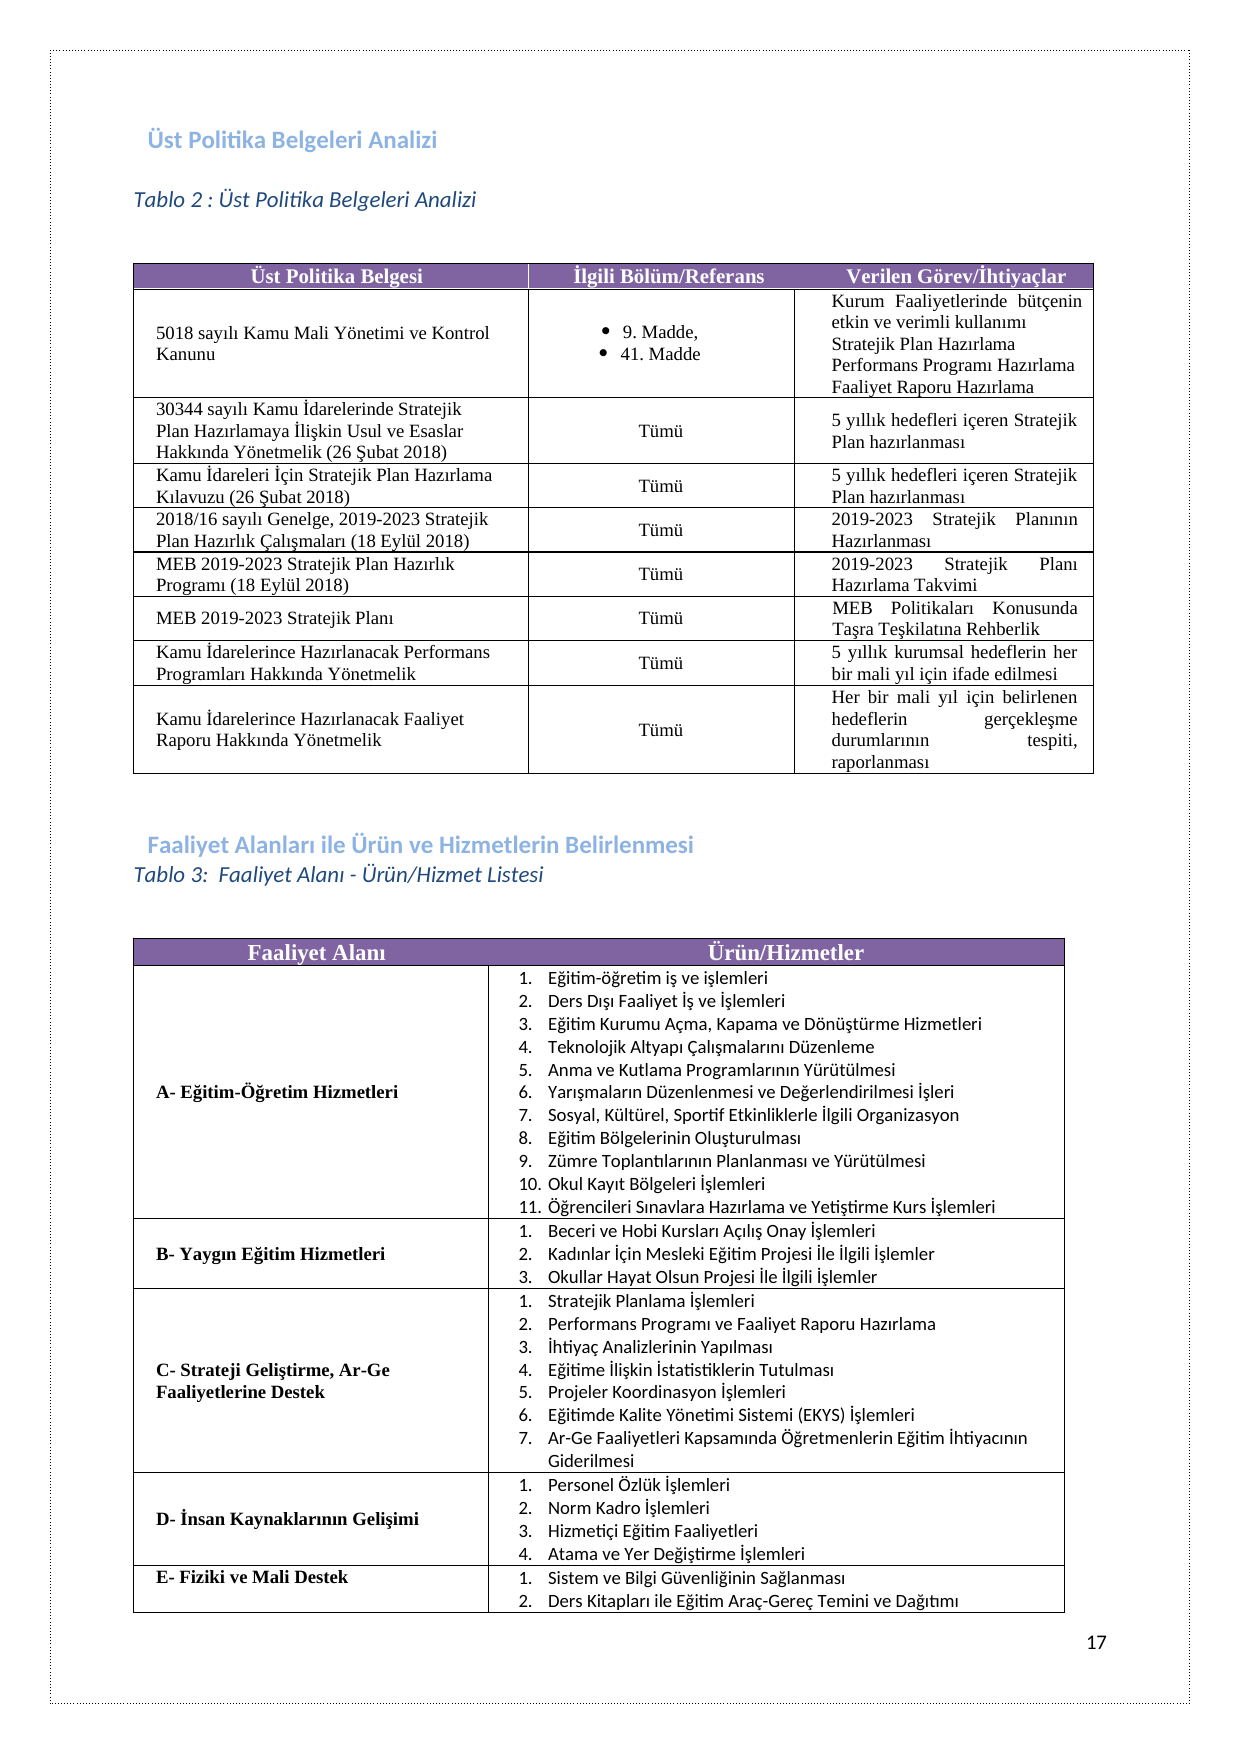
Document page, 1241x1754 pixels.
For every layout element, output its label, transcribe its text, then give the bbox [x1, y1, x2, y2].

table_cell Stratejik Planlama İşlemleri Performans Programı ve Faaliyet Raporu Hazırlama İhtiyaç Analizlerinin Yapılması Eğitime İlişkin İstatistiklerin Tutulması Projeler Koordinasyon İşlemleri Eğitimde Kalite Yönetimi Sistemi (EKYS) İşlemleri Ar-Ge Faaliyetleri Kapsamında Öğretmenlerin Eğitim İhtiyacının Giderilmesi [489, 1289, 1064, 1472]
table_cell 2019-2023 Stratejik Planı Hazırlama Takvimi [795, 553, 1093, 596]
table_cell Tümü [529, 464, 794, 507]
table_cell Tümü [529, 508, 794, 551]
table_cell 30344 sayılı Kamu İdarelerinde Stratejik Plan Hazırlamaya İlişkin Usul ve Esaslar Hakkında Yönetmelik (26 Şubat 2018) [134, 398, 528, 463]
table_cell B- Yaygın Eğitim Hizmetleri [134, 1219, 488, 1288]
table_cell Eğitim-öğretim iş ve işlemleri Ders Dışı Faaliyet İş ve İşlemleri Eğitim Kurumu Açma, Kapama ve Dönüştürme Hizmetleri Teknolojik Altyapı Çalışmalarını Düzenleme Anma ve Kutlama Programlarının Yürütülmesi Yarışmaların Düzenlenmesi ve Değerlendirilmesi İşleri Sosyal, Kültürel, Sportif Etkinliklerle İlgili Organizasyon Eğitim Bölgelerinin Oluşturulması Zümre Toplantılarının Planlanması ve Yürütülmesi Okul Kayıt Bölgeleri İşlemleri Öğrencileri Sınavlara Hazırlama ve Yetiştirme Kurs İşlemleri [489, 966, 1064, 1218]
table_cell Tümü [529, 686, 794, 772]
table_cell 5 yıllık hedefleri içeren Stratejik Plan hazırlanması [795, 398, 1093, 463]
table_cell MEB Politikaları Konusunda Taşra Teşkilatına Rehberlik [795, 597, 1093, 640]
table_cell Kamu İdareleri İçin Stratejik Plan Hazırlama Kılavuzu (26 Şubat 2018) [134, 464, 528, 507]
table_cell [489, 1566, 1064, 1612]
subtitle Faaliyet Alanları ile Ürün ve Hizmetlerin Belirlenmesi [147, 829, 1107, 860]
table_cell Personel Özlük İşlemleri Norm Kadro İşlemleri Hizmetiçi Eğitim Faaliyetleri Atama ve Yer Değiştirme İşlemleri [489, 1473, 1064, 1565]
table_cell Kamu İdarelerince Hazırlanacak Faaliyet Raporu Hakkında Yönetmelik [134, 686, 528, 772]
table_cell 2018/16 sayılı Genelge, 2019-2023 Stratejik Plan Hazırlık Çalışmaları (18 Eylül 2018) [134, 508, 528, 551]
table_cell Tümü [529, 641, 794, 685]
text Tablo 3: Faaliyet Alanı - Ürün/Hizmet Listesi [133, 860, 1107, 888]
table_cell Beceri ve Hobi Kursları Açılış Onay İşlemleri Kadınlar İçin Mesleki Eğitim Projesi İle İlgili İşlemler Okullar Hayat Olsun Projesi İle İlgili İşlemler [489, 1219, 1064, 1288]
table_cell 2019-2023 Stratejik Planının Hazırlanması [795, 508, 1093, 551]
text Tablo 2 : Üst Politika Belgeleri Analizi [133, 186, 1107, 214]
table_cell Kamu İdarelerince Hazırlanacak Performans Programları Hakkında Yönetmelik [134, 641, 528, 685]
table_cell 5 yıllık hedefleri içeren Stratejik Plan hazırlanması [795, 464, 1093, 507]
table_cell 5018 sayılı Kamu Mali Yönetimi ve Kontrol Kanunu [134, 290, 528, 397]
table_cell 9. Madde, 41. Madde [529, 290, 794, 397]
table_cell A- Eğitim-Öğretim Hizmetleri [134, 966, 488, 1218]
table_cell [134, 1566, 488, 1612]
table_header Üst Politika Belgesi [134, 264, 528, 288]
table_cell Tümü [529, 553, 794, 596]
table_cell D- İnsan Kaynaklarının Gelişimi [134, 1473, 488, 1565]
table_cell MEB 2019-2023 Stratejik Plan Hazırlık Programı (18 Eylül 2018) [134, 553, 528, 596]
table_cell 5 yıllık kurumsal hedeflerin her bir mali yıl için ifade edilmesi [795, 641, 1093, 685]
table_header Ürün/Hizmetler [488, 939, 1064, 965]
table_cell Tümü [529, 398, 794, 463]
table_cell MEB 2019-2023 Stratejik Planı [134, 597, 528, 640]
table_header Faaliyet Alanı [134, 939, 488, 965]
table_cell Her bir mali yıl için belirlenen hedeflerin gerçekleşme durumlarının tespiti, raporlanması [795, 686, 1093, 772]
table_cell Kurum Faaliyetlerinde bütçenin etkin ve verimli kullanımı Stratejik Plan Hazırlama Performans Programı Hazırlama Faaliyet Raporu Hazırlama [795, 290, 1093, 397]
table_header Verilen Görev/İhtiyaçlar [794, 264, 1093, 288]
table_header İlgili Bölüm/Referans [529, 264, 794, 288]
table_cell C- Strateji Geliştirme, Ar-Ge Faaliyetlerine Destek [134, 1289, 488, 1472]
table_cell Tümü [529, 597, 794, 640]
subtitle Üst Politika Belgeleri Analizi [147, 124, 1107, 155]
